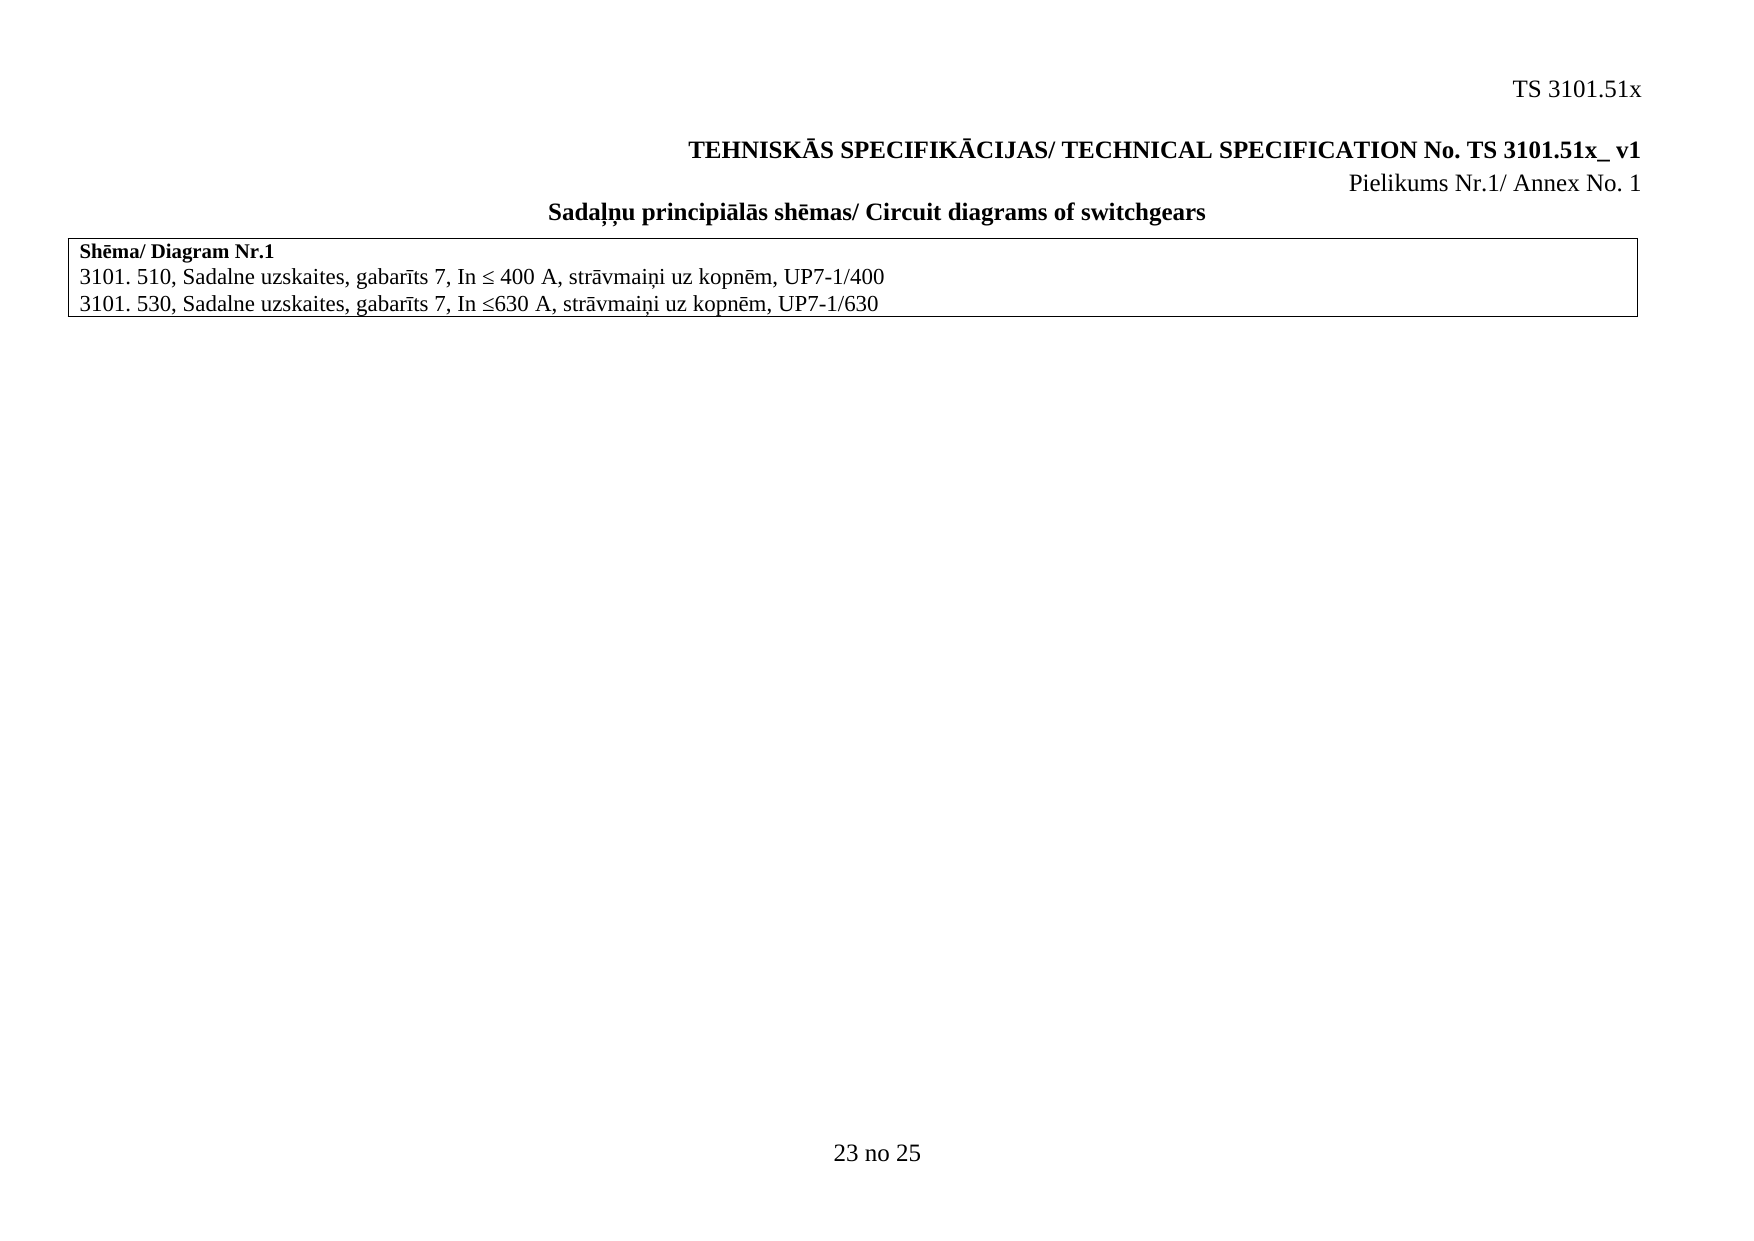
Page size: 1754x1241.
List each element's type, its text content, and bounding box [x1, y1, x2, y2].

table_header Shēma/ Diagram Nr.1 3101. 510, Sadalne uzskaites, gabarīts 7, In ≤ 400 A, strāvmaiņi uz kopnēm, UP7-1/400 3101. 530, Sadalne uzskaites, gabarīts 7, In ≤630 A, strāvmaiņi uz kopnēm, UP7-1/630 [69, 239, 1637, 316]
subtitle TEHNISKĀS SPECIFIKĀCIJAS/ TECHNICAL SPECIFICATION No. TS 3101.51x_ v1 [112, 135, 1641, 164]
title Sadaļņu principiālās shēmas/ Circuit diagrams of switchgears [112, 197, 1641, 226]
subtitle Pielikums Nr.1/ Annex No. 1 [112, 168, 1641, 197]
